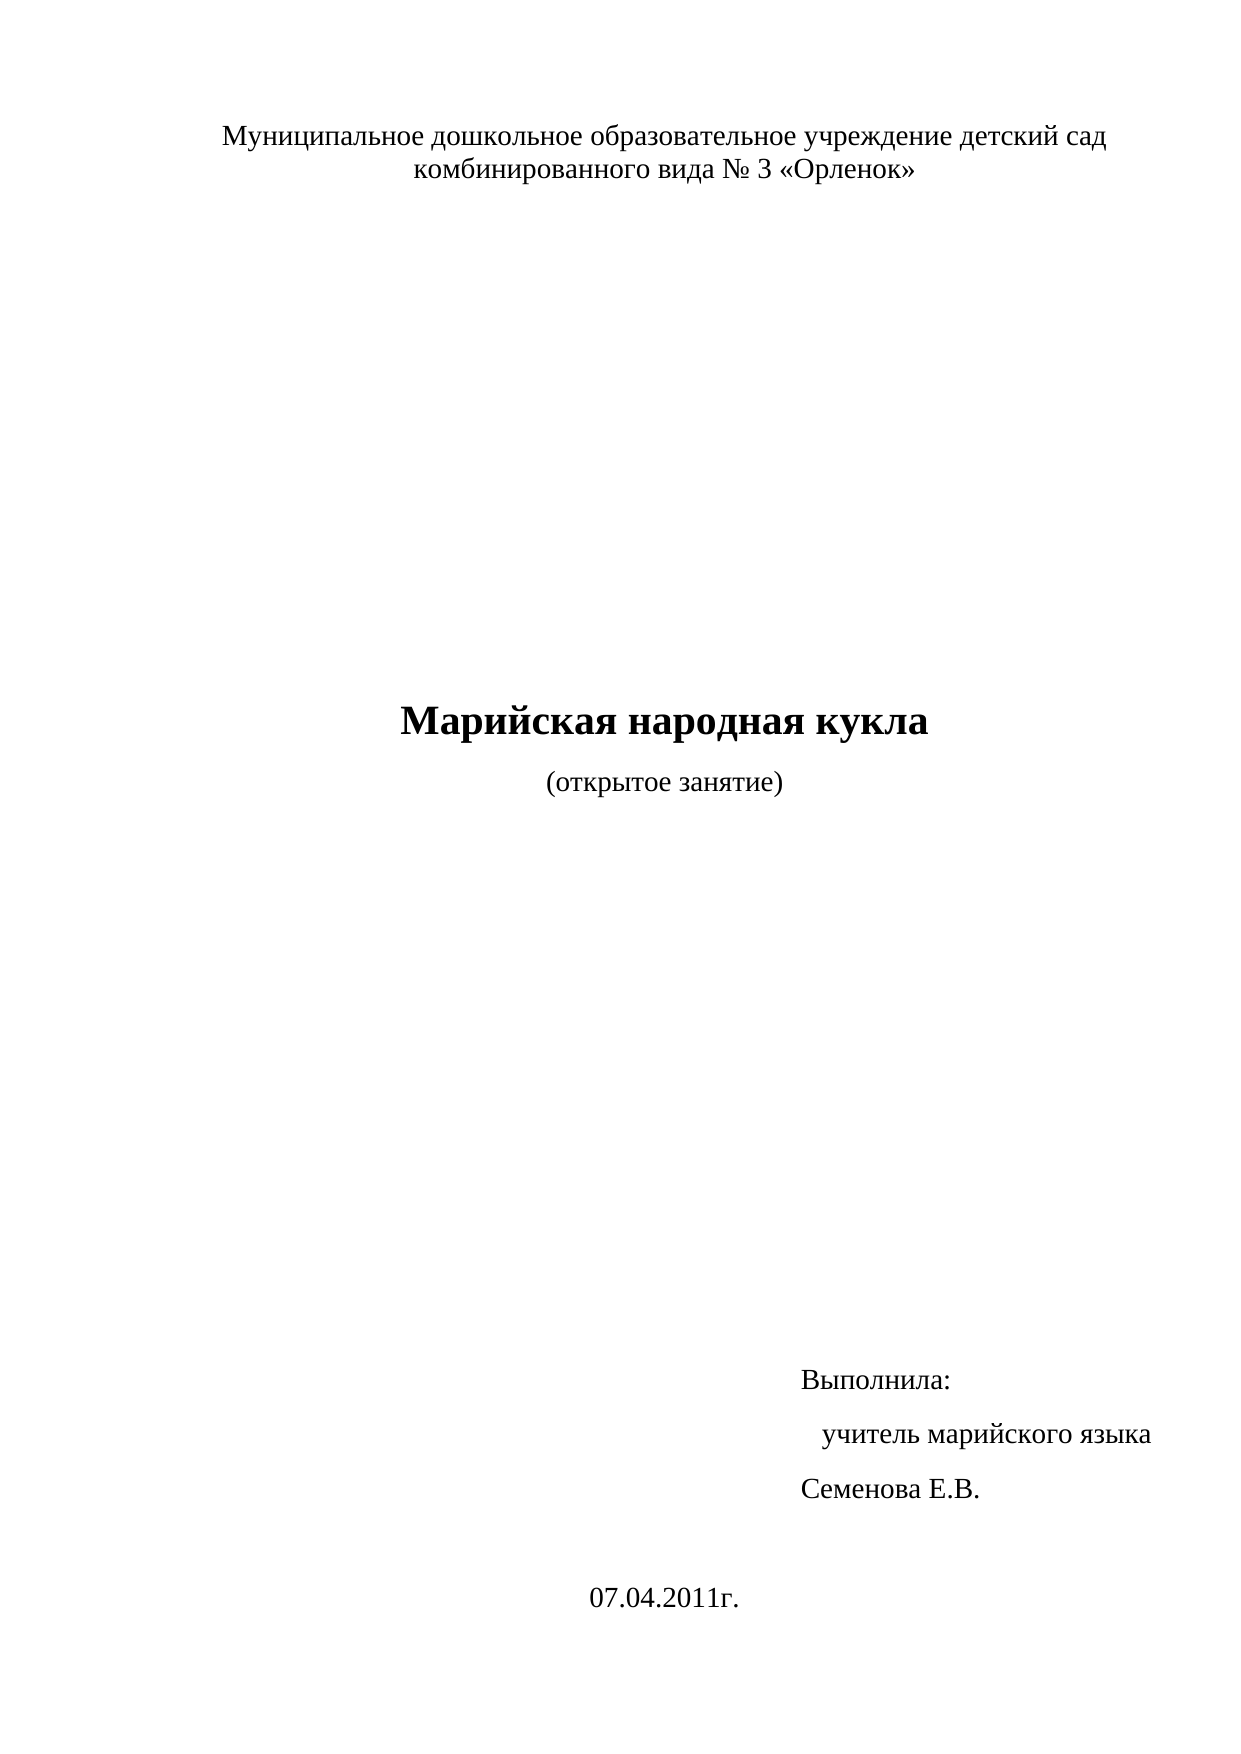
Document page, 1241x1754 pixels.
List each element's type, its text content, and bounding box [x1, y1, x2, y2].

text Выполнила: [177, 1362, 1152, 1396]
text Семенова Е.В. [177, 1471, 1152, 1504]
text Муниципальное дошкольное образовательное учреждение детский сад комбинированного вида № 3 «Орленок» [177, 118, 1152, 185]
text Марийская народная кукла [177, 695, 1152, 743]
text учитель марийского языка [177, 1417, 1152, 1450]
text 07.04.2011г. [177, 1580, 1152, 1613]
text (открытое занятие) [177, 764, 1152, 798]
